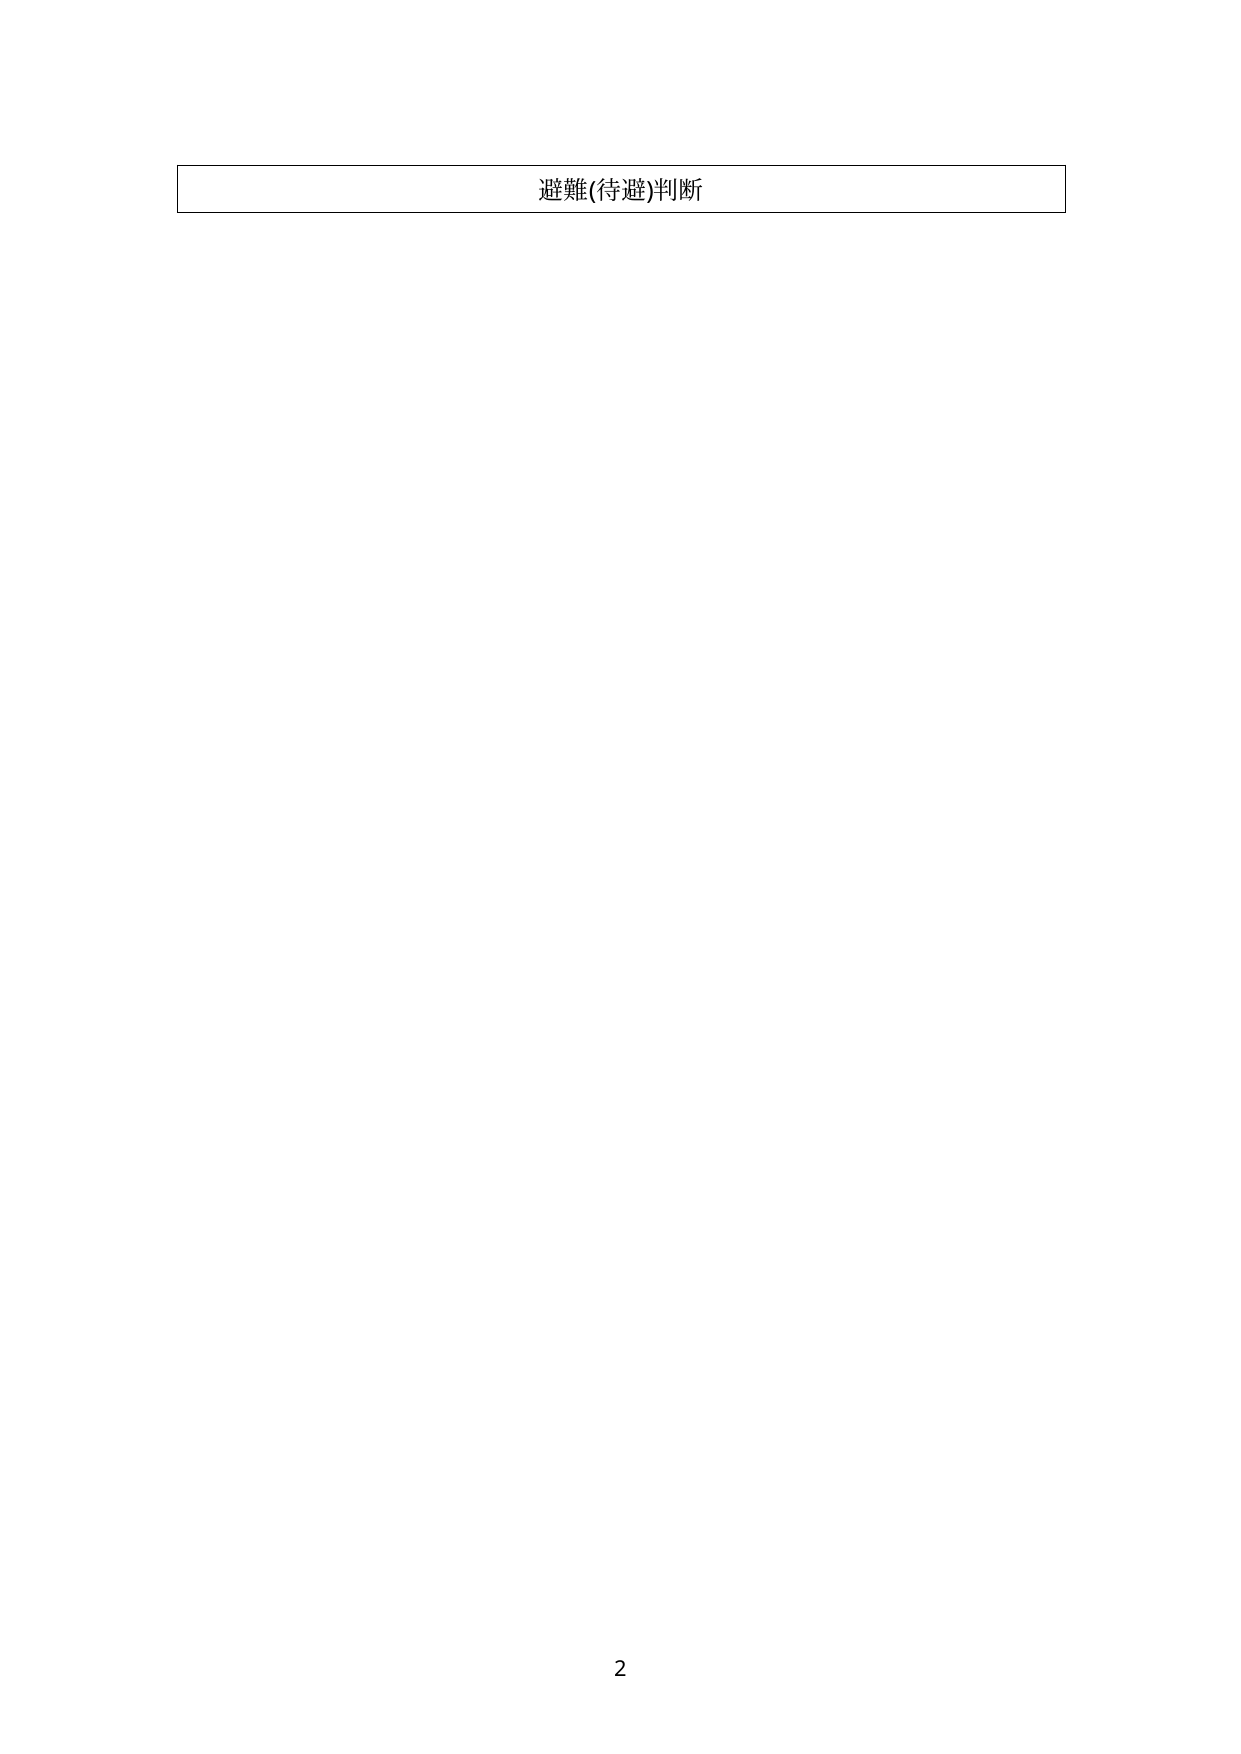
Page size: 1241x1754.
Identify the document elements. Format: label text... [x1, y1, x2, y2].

table_cell 避難(待避)判断 [178, 166, 1065, 212]
